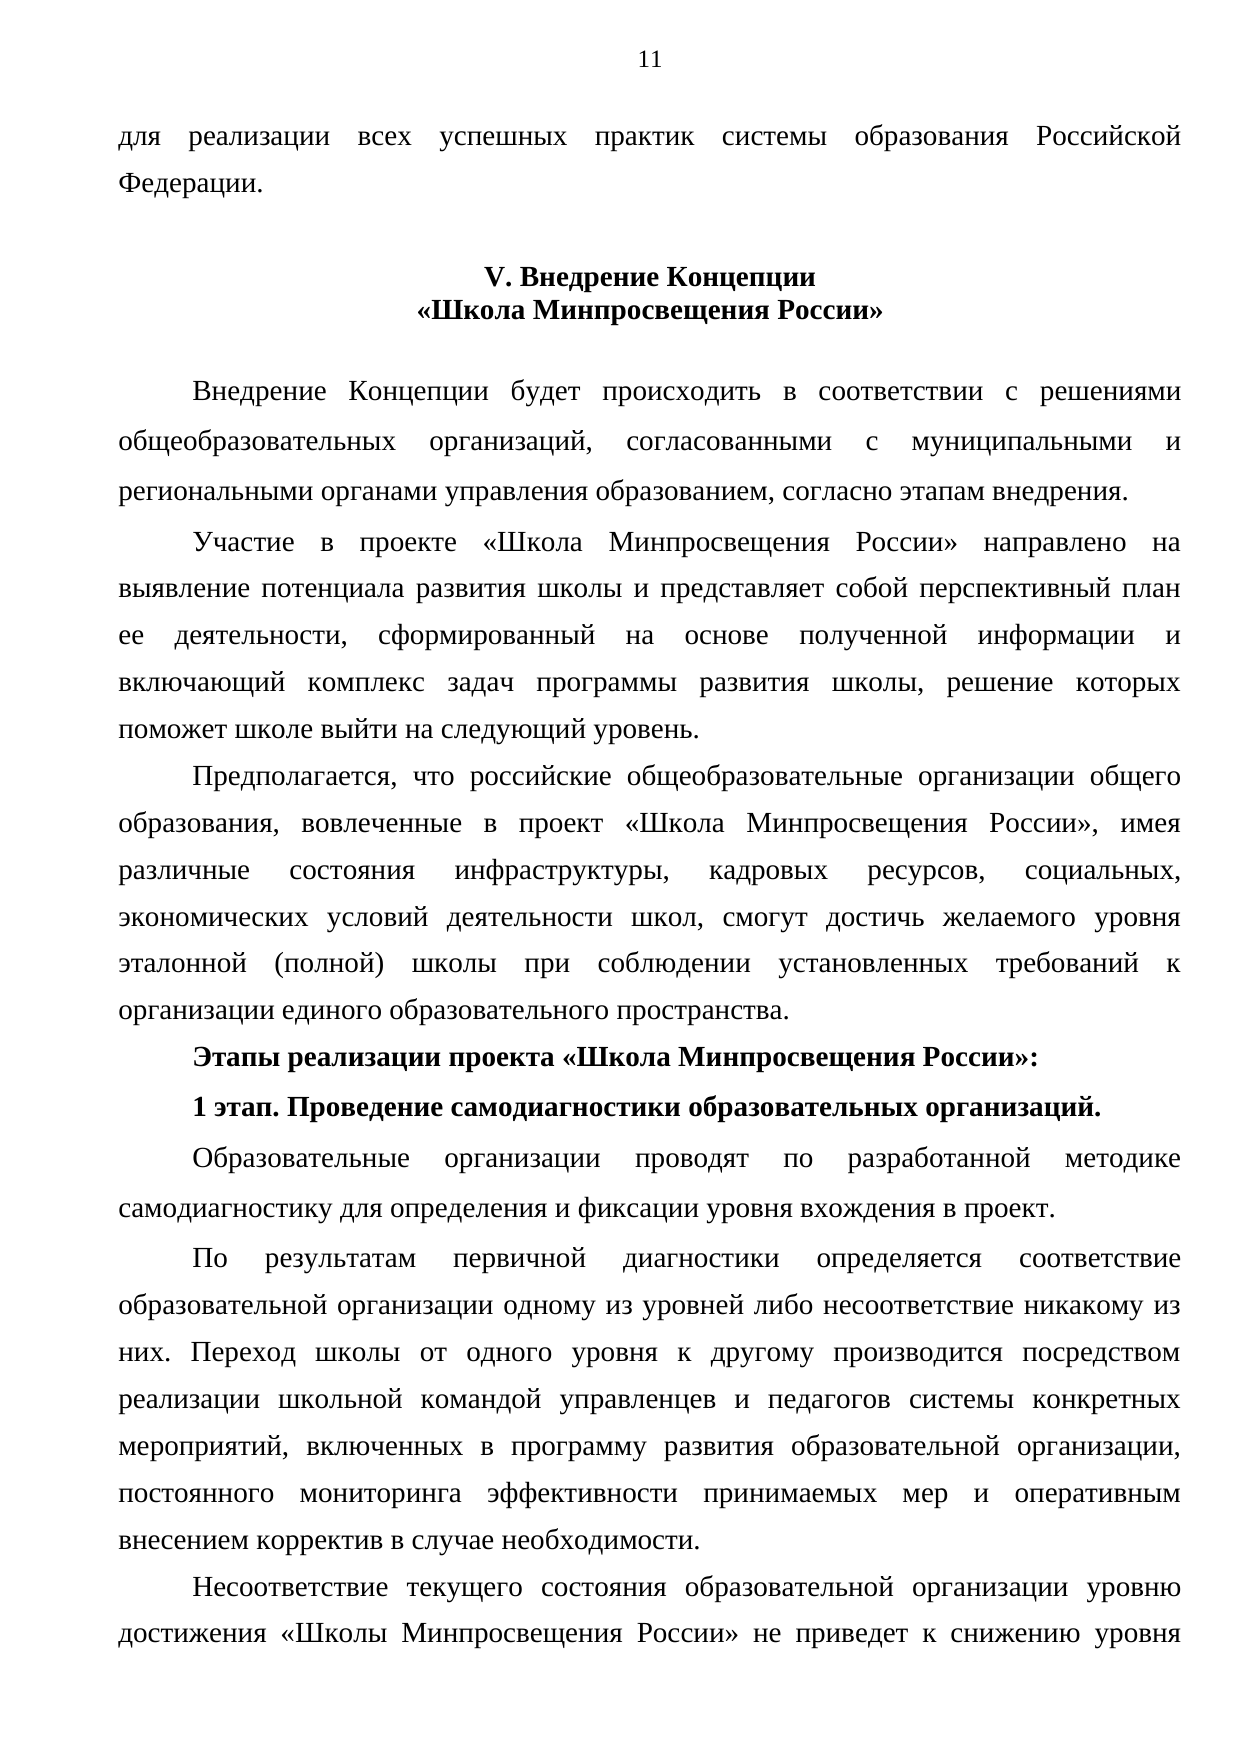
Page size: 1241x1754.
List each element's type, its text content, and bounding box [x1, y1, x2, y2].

text «Школа Минпросвещения России» [118, 292, 1182, 326]
text По результатам первичной диагностики определяется соответствие образовательной организации одному из уровней либо несоответствие никакому из них. Переход школы от одного уровня к другому производится посредством реализации школьной командой управленцев и педагогов системы конкретных мероприятий, включенных в программу развития образовательной организации, постоянного мониторинга эффективности принимаемых мер и оперативным внесением корректив в случае необходимости. [118, 1241, 1182, 1555]
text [118, 118, 1182, 198]
text Участие в проекте «Школа Минпросвещения России» направлено на выявление потенциала развития школы и представляет собой перспективный план ее деятельности, сформированный на основе полученной информации и включающий комплекс задач программы развития школы, решение которых поможет школе выйти на следующий уровень. [118, 524, 1182, 745]
text Предполагается, что российские общеобразовательные организации общего образования, вовлеченные в проект «Школа Минпросвещения России», имея различные состояния инфраструктуры, кадровых ресурсов, социальных, экономических условий деятельности школ, смогут достичь желаемого уровня эталонной (полной) школы при соблюдении установленных требований к организации единого образовательного пространства. [118, 758, 1182, 1026]
text Этапы реализации проекта «Школа Минпросвещения России»: [118, 1039, 1182, 1073]
text Образовательные организации проводят по разработанной методике самодиагностику для определения и фиксации уровня вхождения в проект. [118, 1140, 1182, 1224]
text 1 этап. Проведение самодиагностики образовательных организаций. [118, 1089, 1182, 1123]
text Внедрение Концепции будет происходить в соответствии с решениями общеобразовательных организаций, согласованными с муниципальными и региональными органами управления образованием, согласно этапам внедрения. [118, 373, 1182, 507]
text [118, 1569, 1182, 1649]
text V. Внедрение Концепции [118, 259, 1182, 292]
